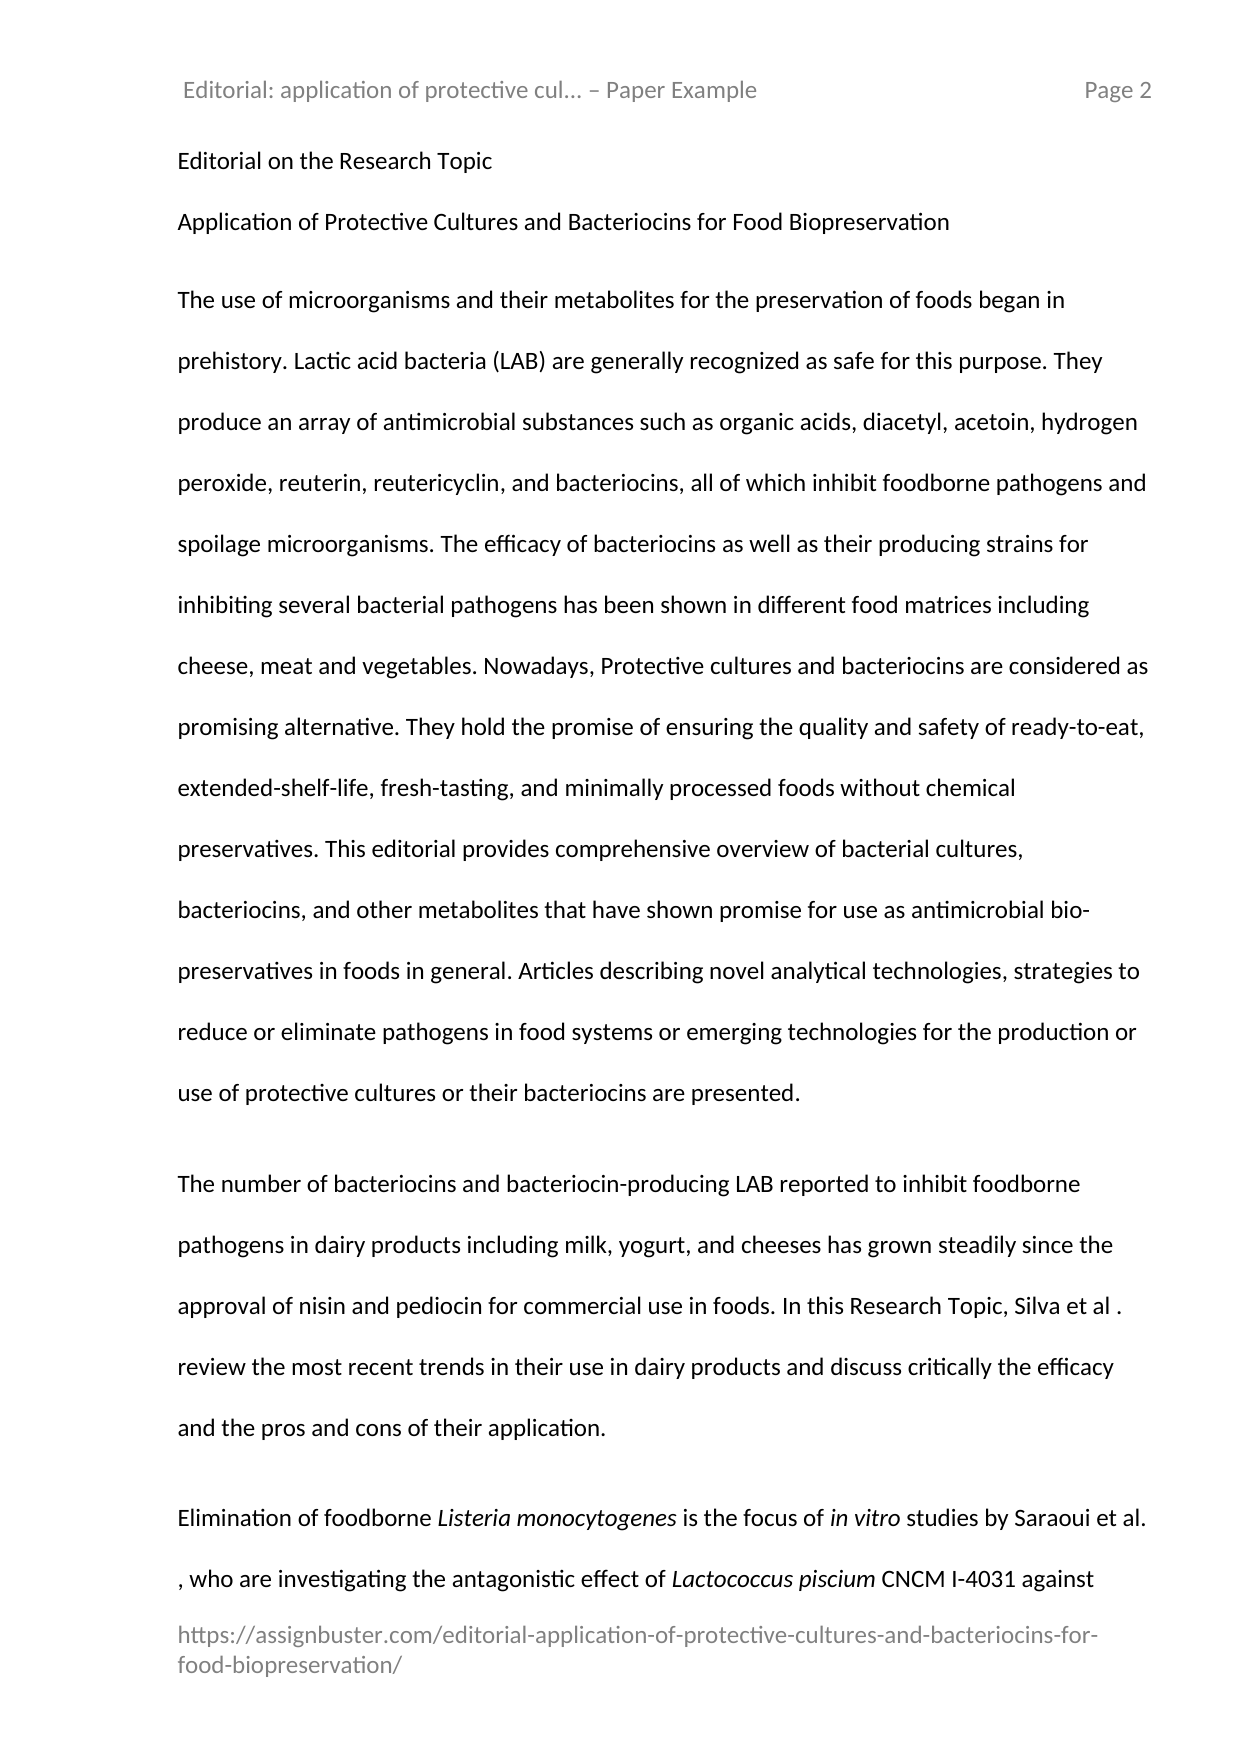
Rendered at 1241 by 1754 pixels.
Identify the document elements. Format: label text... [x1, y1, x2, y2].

text Editorial on the Research Topic Application of Protective Cultures and Bacteriocins for Food Biopreservation [177, 145, 1152, 237]
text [177, 1502, 1152, 1594]
text The number of bacteriocins and bacteriocin-producing LAB reported to inhibit foodborne pathogens in dairy products including milk, yogurt, and cheeses has grown steadily since the approval of nisin and pediocin for commercial use in foods. In this Research Topic, Silva et al . review the most recent trends in their use in dairy products and discuss critically the efficacy and the pros and cons of their application. [177, 1168, 1152, 1442]
text The use of microorganisms and their metabolites for the preservation of foods began in prehistory. Lactic acid bacteria (LAB) are generally recognized as safe for this purpose. They produce an array of antimicrobial substances such as organic acids, diacetyl, acetoin, hydrogen peroxide, reuterin, reutericyclin, and bacteriocins, all of which inhibit foodborne pathogens and spoilage microorganisms. The efficacy of bacteriocins as well as their producing strains for inhibiting several bacterial pathogens has been shown in different food matrices including cheese, meat and vegetables. Nowadays, Protective cultures and bacteriocins are considered as promising alternative. They hold the promise of ensuring the quality and safety of ready-to-eat, extended-shelf-life, fresh-tasting, and minimally processed foods without chemical preservatives. This editorial provides comprehensive overview of bacterial cultures, bacteriocins, and other metabolites that have shown promise for use as antimicrobial bio-preservatives in foods in general. Articles describing novel analytical technologies, strategies to reduce or eliminate pathogens in food systems or emerging technologies for the production or use of protective cultures or their bacteriocins are presented. [177, 284, 1152, 1108]
